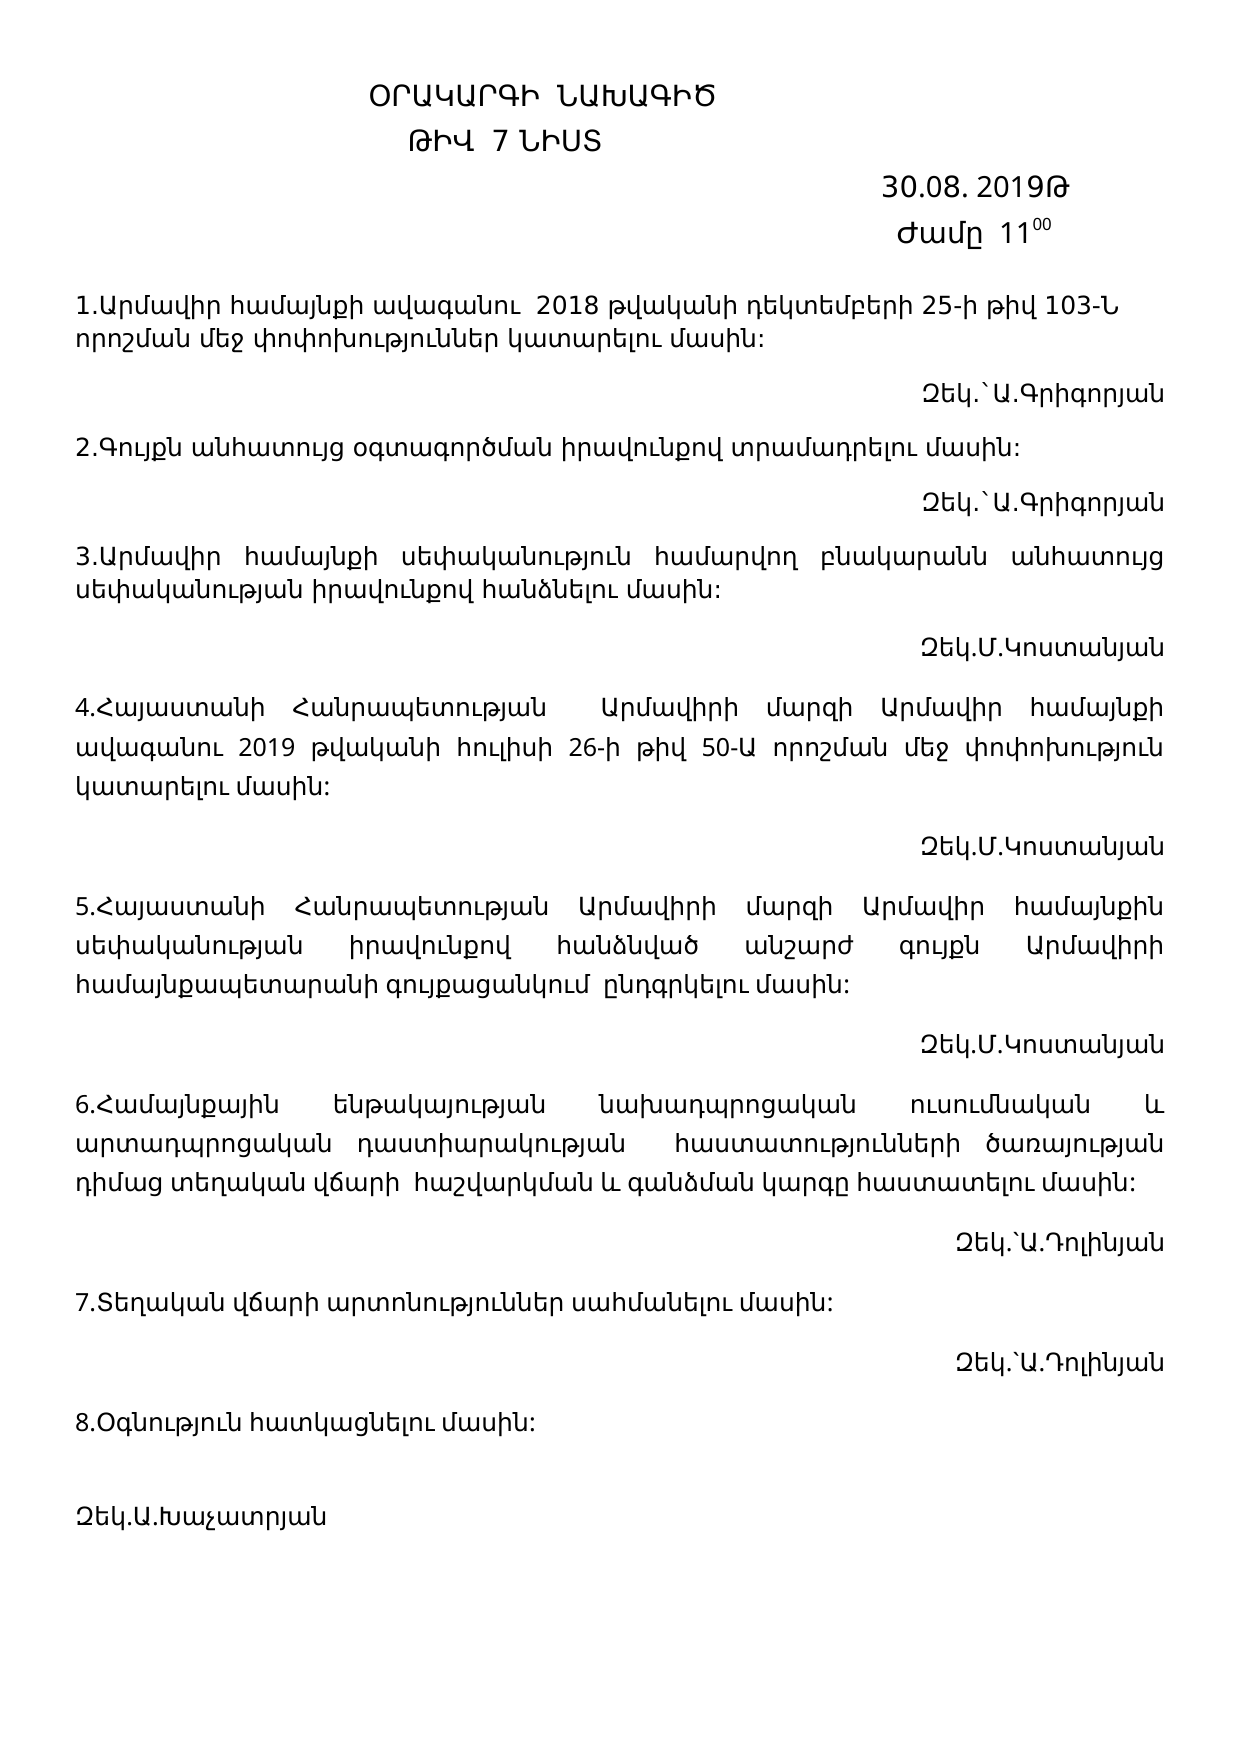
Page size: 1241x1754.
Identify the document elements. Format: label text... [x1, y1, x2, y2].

text Զեկ.`Ա.Դոլինյան [75, 1345, 1165, 1379]
text 4.Հայաստանի Հանրապետության Արմավիրի մարզի Արմավիր համայնքի ավագանու 2019 թվականի հուլիսի 26-ի թիվ 50-Ա որոշման մեջ փոփոխություն կատարելու մասին: [75, 690, 1165, 802]
text 30.08. 2019Թ [75, 166, 1165, 206]
text Ժամը 1100 [112, 212, 1165, 252]
text Զեկ.Մ.Կոստանյան [75, 630, 1165, 664]
text 2.Գույքն անհատույց օգտագործման իրավունքով տրամադրելու մասին: [75, 433, 1165, 462]
text 7.Տեղական վճարի արտոնություններ սահմանելու մասին: [75, 1285, 1165, 1319]
text ՕՐԱԿԱՐԳԻ ՆԱԽԱԳԻԾ [75, 75, 1165, 115]
text 6.Համայնքային ենթակայության նախադպրոցական ուսումնական և արտադպրոցական դաստիարակության հաստատությունների ծառայության դիմաց տեղական վճարի հաշվարկման և գանձման կարգը հաստատելու մասին: [75, 1087, 1165, 1199]
text Զեկ.Մ.Կոստանյան [75, 828, 1165, 862]
text Զեկ.`Ա.Գրիգորյան [75, 488, 1165, 517]
text Զեկ.Մ.Կոստանյան [75, 1027, 1165, 1061]
text Զեկ.`Ա.Դոլինյան [75, 1225, 1165, 1259]
text Զեկ.Ա.Խաչատրյան [75, 1465, 1165, 1532]
text 3.Արմավիր համայնքի սեփականություն համարվող բնակարանն անհատույց սեփականության իրավունքով հանձնելու մասին: [75, 542, 1165, 605]
text 8.Օգնություն հատկացնելու մասին: [75, 1405, 1165, 1439]
text 1.Արմավիր համայնքի ավագանու 2018 թվականի դեկտեմբերի 25-ի թիվ 103-Ն որոշման մեջ փոփոխություններ կատարելու մասին: [75, 291, 1165, 354]
text 5.Հայաստանի Հանրապետության Արմավիրի մարզի Արմավիր համայնքին սեփականության իրավունքով հանձնված անշարժ գույքն Արմավիրի համայնքապետարանի գույքացանկում ընդգրկելու մասին: [75, 888, 1165, 1001]
text Զեկ.`Ա.Գրիգորյան [75, 379, 1165, 408]
text ԹԻՎ 7 ՆԻՍՏ [75, 121, 1165, 160]
